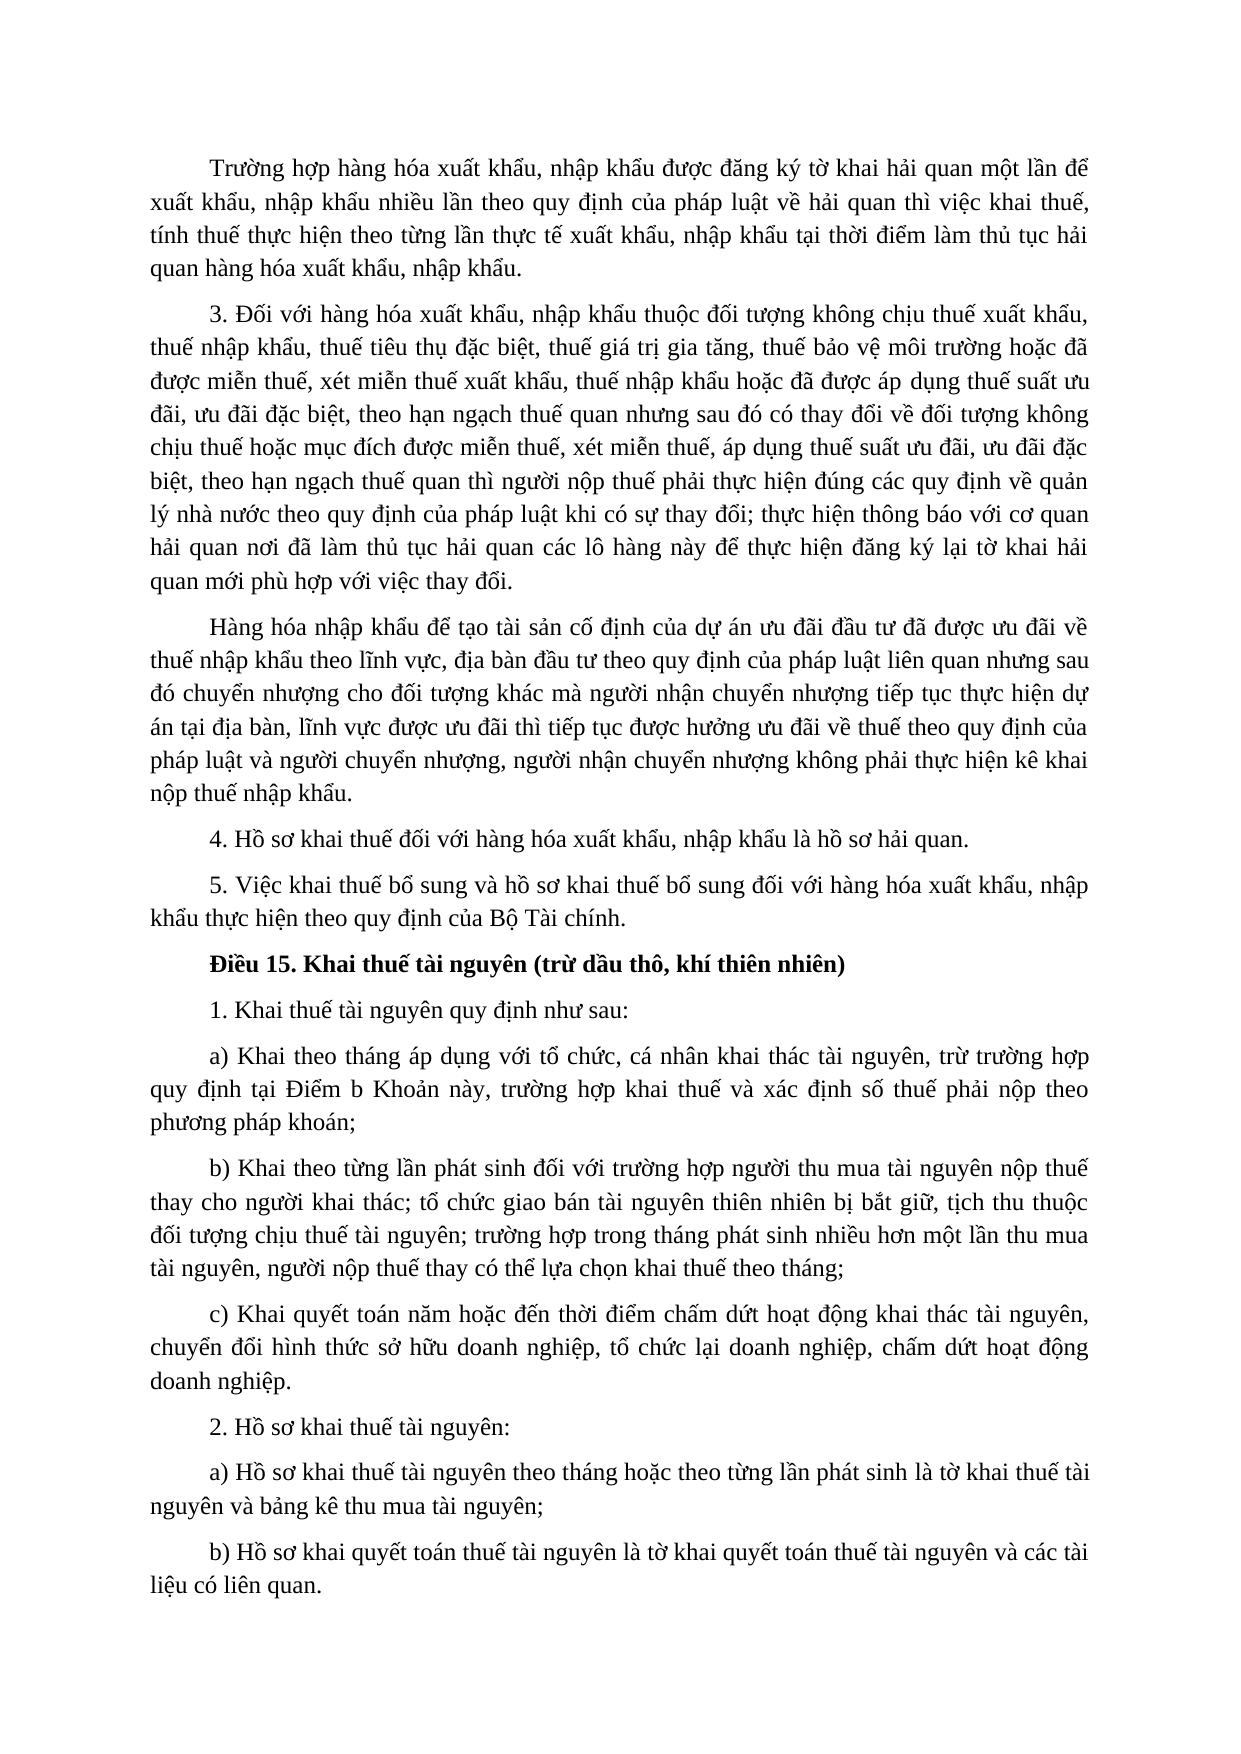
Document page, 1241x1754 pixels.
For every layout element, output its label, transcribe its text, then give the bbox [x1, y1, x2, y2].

text 4. Hồ sơ khai thuế đối với hàng hóa xuất khẩu, nhập khẩu là hồ sơ hải quan. [150, 821, 1090, 854]
text 1. Khai thuế tài nguyên quy định như sau: [150, 992, 1090, 1025]
text 5. Việc khai thuế bổ sung và hồ sơ khai thuế bổ sung đối với hàng hóa xuất khẩu, nhập khẩu thực hiện theo quy định của Bộ Tài chính. [150, 867, 1090, 933]
text c) Khai quyết toán năm hoặc đến thời điểm chấm dứt hoạt động khai thác tài nguyên, chuyển đổi hình thức sở hữu doanh nghiệp, tổ chức lại doanh nghiệp, chấm dứt hoạt động doanh nghiệp. [150, 1296, 1090, 1396]
text a) Hồ sơ khai thuế tài nguyên theo tháng hoặc theo từng lần phát sinh là tờ khai thuế tài nguyên và bảng kê thu mua tài nguyên; [150, 1454, 1090, 1521]
text 2. Hồ sơ khai thuế tài nguyên: [150, 1408, 1090, 1442]
text Điều 15. Khai thuế tài nguyên (trừ dầu thô, khí thiên nhiên) [150, 946, 1090, 979]
text 3. Đối với hàng hóa xuất khẩu, nhập khẩu thuộc đối tượng không chịu thuế xuất khẩu, thuế nhập khẩu, thuế tiêu thụ đặc biệt, thuế giá trị gia tăng, thuế bảo vệ môi trường hoặc đã được miễn thuế, xét miễn thuế xuất khẩu, thuế nhập khẩu hoặc đã được áp dụng thuế suất ưu đãi, ưu đãi đặc biệt, theo hạn ngạch thuế quan nhưng sau đó có thay đổi về đối tượng không chịu thuế hoặc mục đích được miễn thuế, xét miễn thuế, áp dụng thuế suất ưu đãi, ưu đãi đặc biệt, theo hạn ngạch thuế quan thì người nộp thuế phải thực hiện đúng các quy định về quản lý nhà nước theo quy định của pháp luật khi có sự thay đổi; thực hiện thông báo với cơ quan hải quan nơi đã làm thủ tục hải quan các lô hàng này để thực hiện đăng ký lại tờ khai hải quan mới phù hợp với việc thay đổi. [150, 296, 1090, 596]
text b) Hồ sơ khai quyết toán thuế tài nguyên là tờ khai quyết toán thuế tài nguyên và các tài liệu có liên quan. [150, 1533, 1090, 1600]
text Hàng hóa nhập khẩu để tạo tài sản cố định của dự án ưu đãi đầu tư đã được ưu đãi về thuế nhập khẩu theo lĩnh vực, địa bàn đầu tư theo quy định của pháp luật liên quan nhưng sau đó chuyển nhượng cho đối tượng khác mà người nhận chuyển nhượng tiếp tục thực hiện dự án tại địa bàn, lĩnh vực được ưu đãi thì tiếp tục được hưởng ưu đãi về thuế theo quy định của pháp luật và người chuyển nhượng, người nhận chuyển nhượng không phải thực hiện kê khai nộp thuế nhập khẩu. [150, 608, 1090, 808]
text a) Khai theo tháng áp dụng với tổ chức, cá nhân khai thác tài nguyên, trừ trường hợp quy định tại Điểm b Khoản này, trường hợp khai thuế và xác định số thuế phải nộp theo phương pháp khoán; [150, 1037, 1090, 1137]
text b) Khai theo từng lần phát sinh đối với trường hợp người thu mua tài nguyên nộp thuế thay cho người khai thác; tổ chức giao bán tài nguyên thiên nhiên bị bắt giữ, tịch thu thuộc đối tượng chịu thuế tài nguyên; trường hợp trong tháng phát sinh nhiều hơn một lần thu mua tài nguyên, người nộp thuế thay có thể lựa chọn khai thuế theo tháng; [150, 1150, 1090, 1283]
text Trường hợp hàng hóa xuất khẩu, nhập khẩu được đăng ký tờ khai hải quan một lần để xuất khẩu, nhập khẩu nhiều lần theo quy định của pháp luật về hải quan thì việc khai thuế, tính thuế thực hiện theo từng lần thực tế xuất khẩu, nhập khẩu tại thời điểm làm thủ tục hải quan hàng hóa xuất khẩu, nhập khẩu. [150, 150, 1090, 283]
